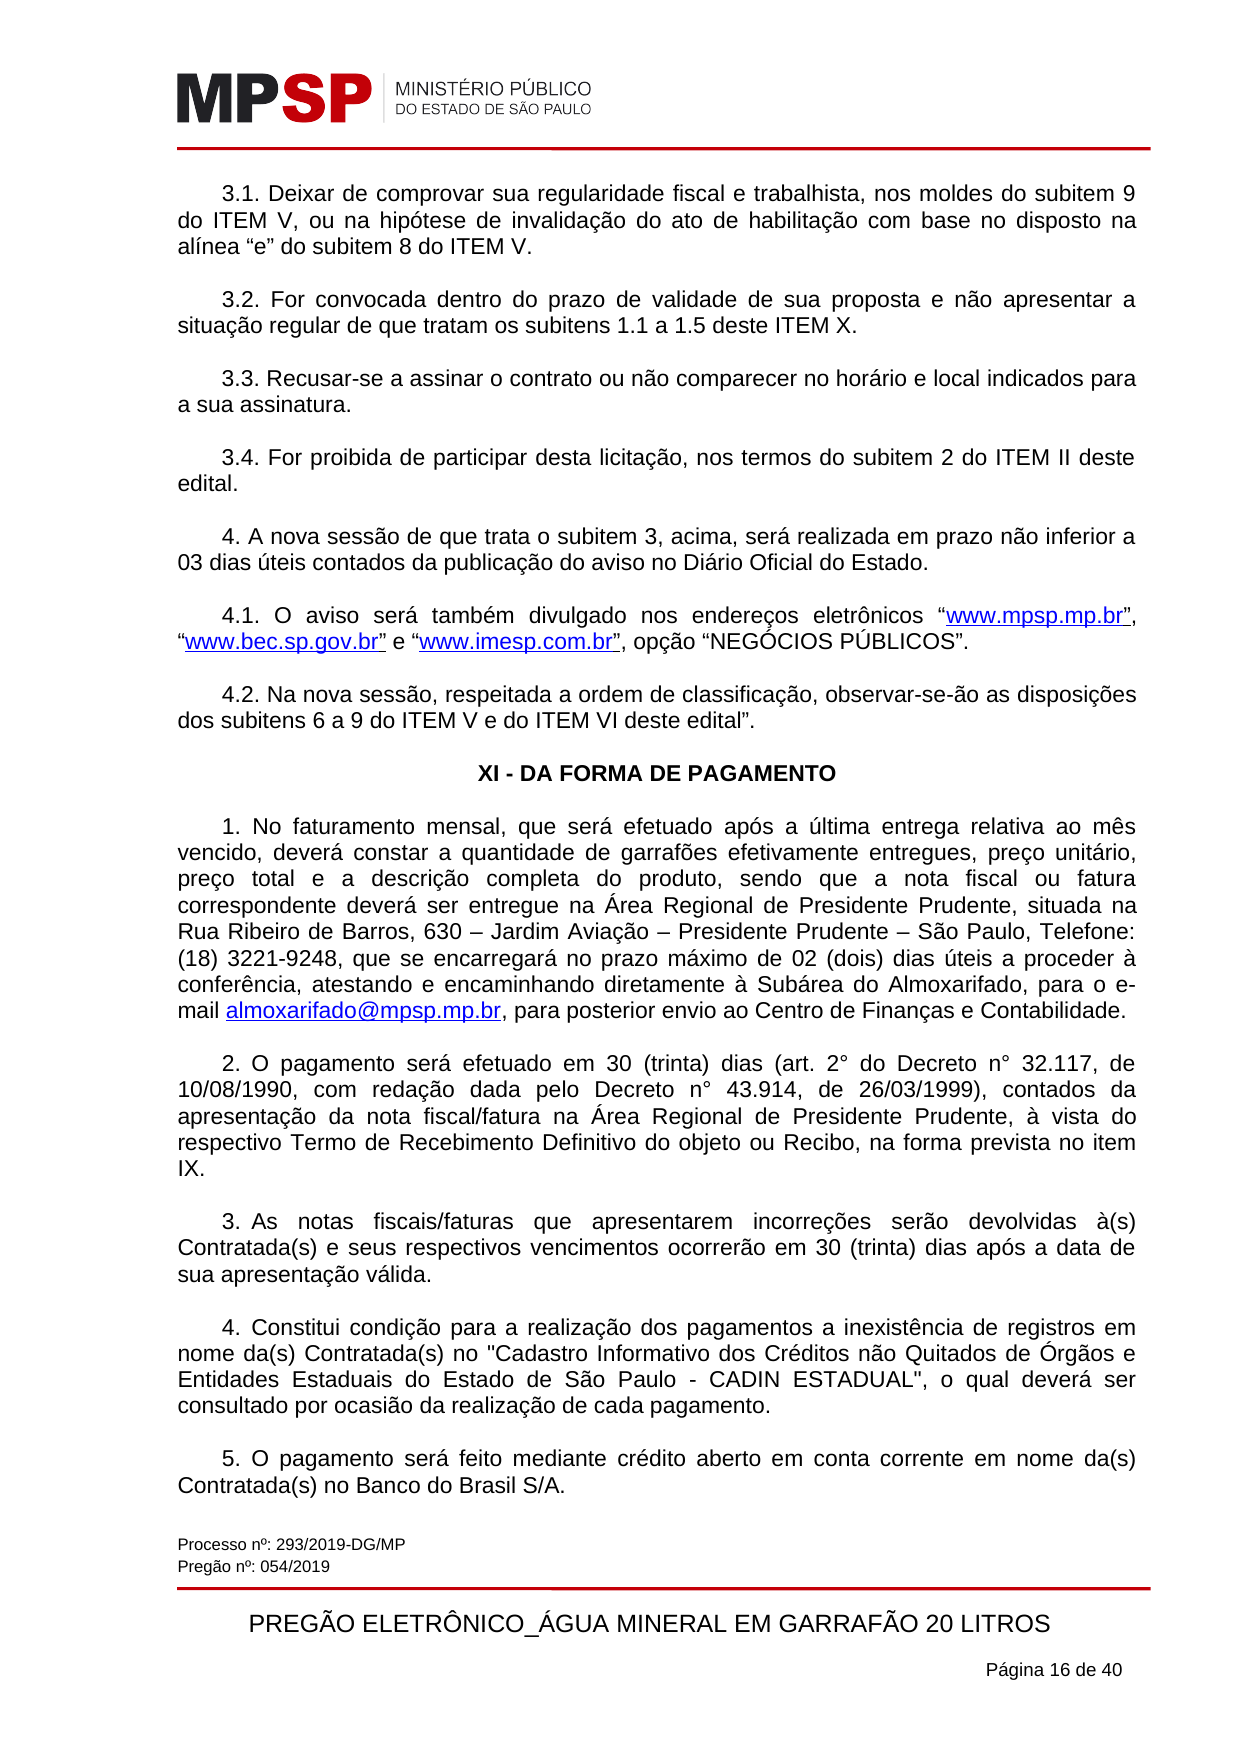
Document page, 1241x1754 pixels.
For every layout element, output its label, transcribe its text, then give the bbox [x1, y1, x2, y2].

text 3.2. For convocada dentro do prazo de validade de sua proposta e não apresentar a situação regular de que tratam os subitens 1.1 a 1.5 deste ITEM X. [177, 286, 1137, 338]
text 2. O pagamento será efetuado em 30 (trinta) dias (art. 2° do Decreto n° 32.117, de 10/08/1990, com redação dada pelo Decreto n° 43.914, de 26/03/1999), contados da apresentação da nota fiscal/fatura na Área Regional de Presidente Prudente, à vista do respectivo Termo de Recebimento Definitivo do objeto ou Recibo, na forma prevista no item IX. [177, 1050, 1137, 1182]
text 3. As notas fiscais/faturas que apresentarem incorreções serão devolvidas à(s) Contratada(s) e seus respectivos vencimentos ocorrerão em 30 (trinta) dias após a data de sua apresentação válida. [177, 1208, 1137, 1287]
text 4. A nova sessão de que trata o subitem 3, acima, será realizada em prazo não inferior a 03 dias úteis contados da publicação do aviso no Diário Oficial do Estado. [177, 523, 1137, 576]
text 5. O pagamento será feito mediante crédito aberto em conta corrente em nome da(s) Contratada(s) no Banco do Brasil S/A. [177, 1445, 1137, 1498]
text XI - DA FORMA DE PAGAMENTO [177, 760, 1137, 786]
picture [177, 73, 591, 123]
text 3.3. Recusar-se a assinar o contrato ou não comparecer no horário e local indicados para a sua assinatura. [177, 365, 1137, 417]
text 1. No faturamento mensal, que será efetuado após a última entrega relativa ao mês vencido, deverá constar a quantidade de garrafões efetivamente entregues, preço unitário, preço total e a descrição completa do produto, sendo que a nota fiscal ou fatura correspondente deverá ser entregue na Área Regional de Presidente Prudente, situada na Rua Ribeiro de Barros, 630 – Jardim Aviação – Presidente Prudente – São Paulo, Telefone: (18) 3221-9248, que se encarregará no prazo máximo de 02 (dois) dias úteis a proceder à conferência, atestando e encaminhando diretamente à Subárea do Almoxarifado, para o e-mail almoxarifado@mpsp.mp.br, para posterior envio ao Centro de Finanças e Contabilidade. [177, 813, 1137, 1023]
text 3.4. For proibida de participar desta licitação, nos termos do subitem 2 do ITEM II deste edital. [177, 444, 1137, 496]
text 3.1. Deixar de comprovar sua regularidade fiscal e trabalhista, nos moldes do subitem 9 do ITEM V, ou na hipótese de invalidação do ato de habilitação com base no disposto na alínea “e” do subitem 8 do ITEM V. [177, 180, 1137, 259]
text 4.1. O aviso será também divulgado nos endereços eletrônicos “www.mpsp.mp.br”, “www.bec.sp.gov.br” e “www.imesp.com.br”, opção “NEGÓCIOS PÚBLICOS”. [177, 602, 1137, 654]
text 4.2. Na nova sessão, respeitada a ordem de classificação, observar-se-ão as disposições dos subitens 6 a 9 do ITEM V e do ITEM VI deste edital”. [177, 681, 1137, 734]
text 4. Constitui condição para a realização dos pagamentos a inexistência de registros em nome da(s) Contratada(s) no "Cadastro Informativo dos Créditos não Quitados de Órgãos e Entidades Estaduais do Estado de São Paulo - CADIN ESTADUAL", o qual deverá ser consultado por ocasião da realização de cada pagamento. [177, 1313, 1137, 1419]
